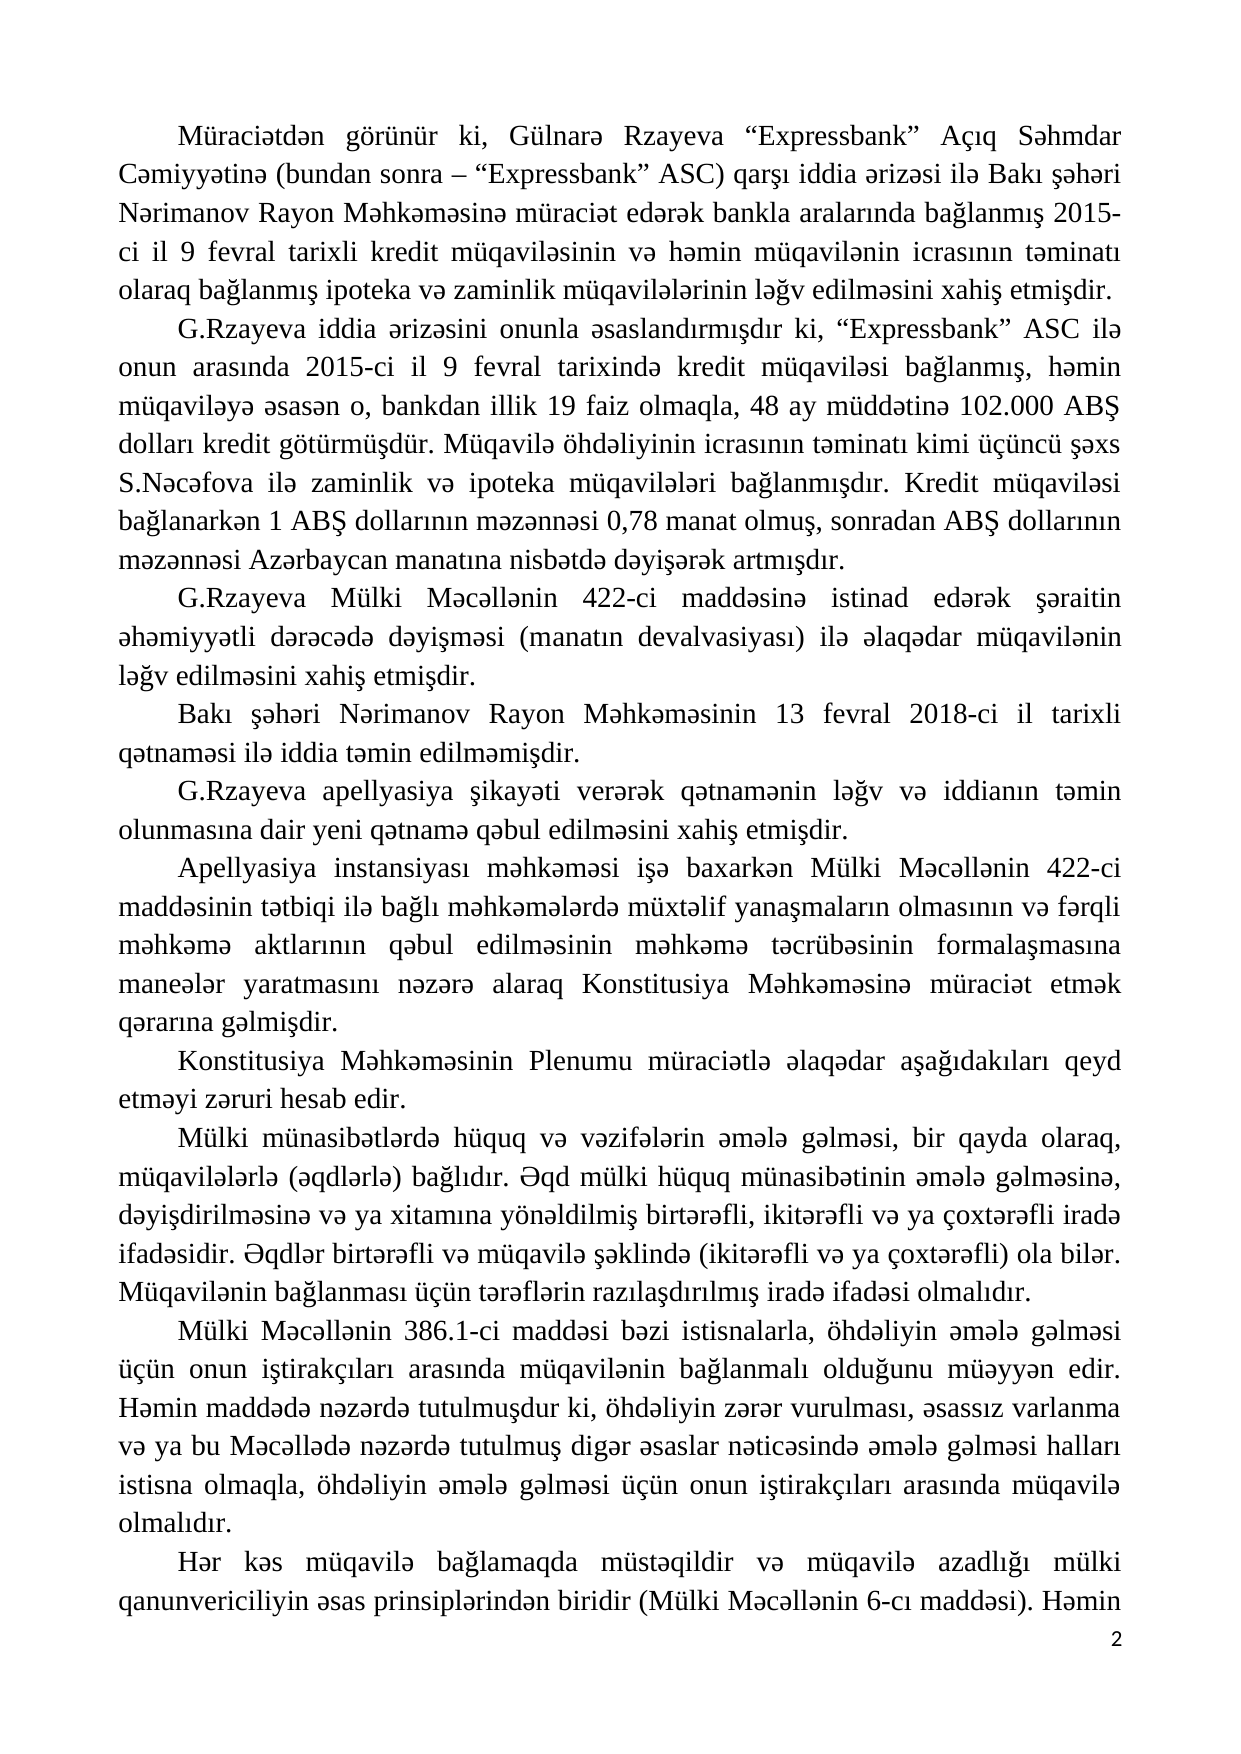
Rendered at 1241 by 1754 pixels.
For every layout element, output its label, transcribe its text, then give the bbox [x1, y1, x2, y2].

text Mülki Məcəllənin 386.1-ci maddəsi bəzi istisnalarla, öhdəliyin əmələ gəlməsi üçün onun iştirakçıları arasında müqavilənin bağlanmalı olduğunu müəyyən edir. Həmin maddədə nəzərdə tutulmuşdur ki, öhdəliyin zərər vurulması, əsassız varlanma və ya bu Məcəllədə nəzərdə tutulmuş digər əsaslar nəticəsində əmələ gəlməsi halları istisna olmaqla, öhdəliyin əmələ gəlməsi üçün onun iştirakçıları arasında müqavilə olmalıdır. [118, 1313, 1122, 1539]
text Mülki münasibətlərdə hüquq və vəzifələrin əmələ gəlməsi, bir qayda olaraq, müqavilələrlə (əqdlərlə) bağlıdır. Əqd mülki hüquq münasibətinin əmələ gəlməsinə, dəyişdirilməsinə və ya xitamına yönəldilmiş birtərəfli, ikitərəfli və ya çoxtərəfli iradə ifadəsidir. Əqdlər birtərəfli və müqavilə şəklində (ikitərəfli və ya çoxtərəfli) ola bilər. Müqavilənin bağlanması üçün tərəflərin razılaşdırılmış iradə ifadəsi olmalıdır. [118, 1120, 1122, 1308]
text Müraciətdən görünür ki, Gülnarə Rzayeva “Expressbank” Açıq Səhmdar Cəmiyyətinə (bundan sonra – “Expressbank” ASC) qarşı iddia ərizəsi ilə Bakı şəhəri Nərimanov Rayon Məhkəməsinə müraciət edərək bankla aralarında bağlanmış 2015-ci il 9 fevral tarixli kredit müqaviləsinin və həmin müqavilənin icrasının təminatı olaraq bağlanmış ipoteka və zaminlik müqavilələrinin ləğv edilməsini xahiş etmişdir. [118, 118, 1122, 306]
text G.Rzayeva Mülki Məcəllənin 422-ci maddəsinə istinad edərək şəraitin əhəmiyyətli dərəcədə dəyişməsi (manatın devalvasiyası) ilə əlaqədar müqavilənin ləğv edilməsini xahiş etmişdir. [118, 581, 1122, 691]
text G.Rzayeva apellyasiya şikayəti verərək qətnamənin ləğv və iddianın təmin olunmasına dair yeni qətnamə qəbul edilməsini xahiş etmişdir. [118, 773, 1122, 845]
text G.Rzayeva iddia ərizəsini onunla əsaslandırmışdır ki, “Expressbank” ASC ilə onun arasında 2015-ci il 9 fevral tarixində kredit müqaviləsi bağlanmış, həmin müqaviləyə əsasən o, bankdan illik 19 faiz olmaqla, 48 ay müddətinə 102.000 ABŞ dolları kredit götürmüşdür. Müqavilə öhdəliyinin icrasının təminatı kimi üçüncü şəxs S.Nəcəfova ilə zaminlik və ipoteka müqavilələri bağlanmışdır. Kredit müqaviləsi bağlanarkən 1 ABŞ dollarının məzənnəsi 0,78 manat olmuş, sonradan ABŞ dollarının məzənnəsi Azərbaycan manatına nisbətdə dəyişərək artmışdır. [118, 311, 1122, 576]
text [118, 1544, 1122, 1616]
text Konstitusiya Məhkəməsinin Plenumu müraciətlə əlaqədar aşağıdakıları qeyd etməyi zəruri hesab edir. [118, 1043, 1122, 1115]
text Bakı şəhəri Nərimanov Rayon Məhkəməsinin 13 fevral 2018-ci il tarixli qətnaməsi ilə iddia təmin edilməmişdir. [118, 696, 1122, 768]
text Apellyasiya instansiyası məhkəməsi işə baxarkən Mülki Məcəllənin 422-ci maddəsinin tətbiqi ilə bağlı məhkəmələrdə müxtəlif yanaşmaların olmasının və fərqli məhkəmə aktlarının qəbul edilməsinin məhkəmə təcrübəsinin formalaşmasına maneələr yaratmasını nəzərə alaraq Konstitusiya Məhkəməsinə müraciət etmək qərarına gəlmişdir. [118, 850, 1122, 1038]
